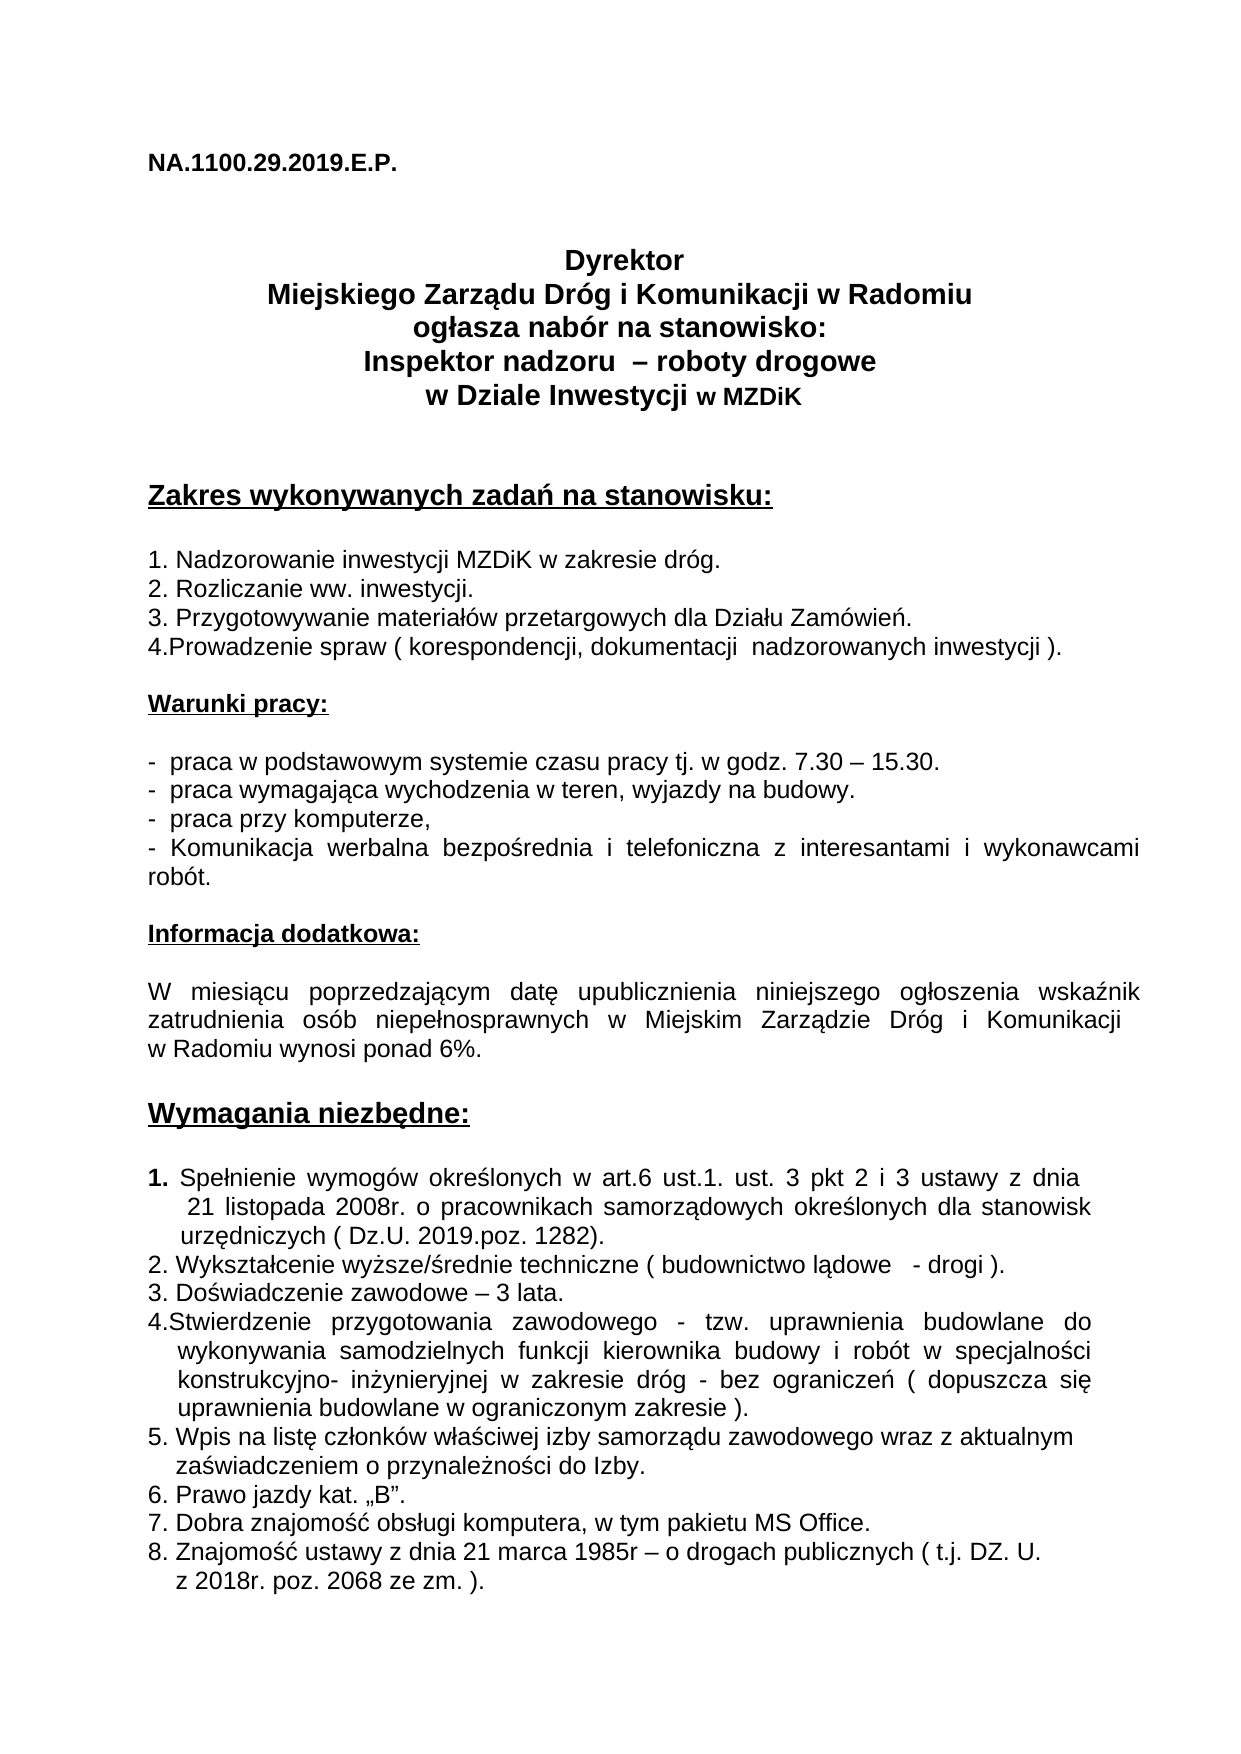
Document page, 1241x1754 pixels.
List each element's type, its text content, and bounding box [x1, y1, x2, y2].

text Miejskiego Zarządu Dróg i Komunikacji w Radomiu [148, 277, 1093, 311]
text Warunki pracy: [148, 689, 1141, 718]
text Informacja dodatkowa: [148, 919, 1141, 948]
text 3. Przygotowywanie materiałów przetargowych dla Działu Zamówień. [148, 603, 1093, 632]
text 8. Znajomość ustawy z dnia 21 marca 1985r – o drogach publicznych ( t.j. DZ. U. z 2018r. poz. 2068 ze zm. ). [148, 1537, 1093, 1595]
text Zakres wykonywanych zadań na stanowisku: [148, 478, 1093, 512]
text Dyrektor [148, 243, 1093, 277]
text 2. Rozliczanie ww. inwestycji. [148, 574, 1093, 603]
text w Dziale Inwestycji w MZDiK [295, 378, 1093, 411]
text 2. Wykształcenie wyższe/średnie techniczne ( budownictwo lądowe - drogi ). [148, 1250, 1093, 1278]
text - Komunikacja werbalna bezpośrednia i telefoniczna z interesantami i wykonawcami robót. [148, 833, 1141, 890]
text NA.1100.29.2019.E.P. [148, 148, 1093, 176]
text 1. Spełnienie wymogów określonych w art.6 ust.1. ust. 3 pkt 2 i 3 ustawy z dnia 21 listopada 2008r. o pracownikach samorządowych określonych dla stanowisk urzędniczych ( Dz.U. 2019.poz. 1282). [148, 1163, 1093, 1250]
text Inspektor nadzoru – roboty drogowe [148, 344, 1093, 378]
text - praca przy komputerze, [148, 804, 1141, 833]
text Wymagania niezbędne: [148, 1096, 1093, 1130]
text W miesiącu poprzedzającym datę upublicznienia niniejszego ogłoszenia wskaźnik zatrudnienia osób niepełnosprawnych w Miejskim Zarządzie Dróg i Komunikacji w Radomiu wynosi ponad 6%. [148, 977, 1141, 1063]
text 5. Wpis na listę członków właściwej izby samorządu zawodowego wraz z aktualnym [148, 1422, 1093, 1451]
text - praca wymagająca wychodzenia w teren, wyjazdy na budowy. [148, 775, 1141, 804]
text 4.Prowadzenie spraw ( korespondencji, dokumentacji nadzorowanych inwestycji ). [148, 632, 1093, 660]
text 4.Stwierdzenie przygotowania zawodowego - tzw. uprawnienia budowlane do wykonywania samodzielnych funkcji kierownika budowy i robót w specjalności konstrukcyjno- inżynieryjnej w zakresie dróg - bez ograniczeń ( dopuszcza się uprawnienia budowlane w ograniczonym zakresie ). [148, 1307, 1093, 1422]
text - praca w podstawowym systemie czasu pracy tj. w godz. 7.30 – 15.30. [148, 747, 1141, 775]
text 7. Dobra znajomość obsługi komputera, w tym pakietu MS Office. [148, 1508, 1093, 1537]
text ogłasza nabór na stanowisko: [148, 311, 1093, 344]
text 3. Doświadczenie zawodowe – 3 lata. [148, 1278, 1093, 1307]
text 6. Prawo jazdy kat. „B”. [148, 1480, 1093, 1508]
text zaświadczeniem o przynależności do Izby. [148, 1451, 1093, 1480]
text 1. Nadzorowanie inwestycji MZDiK w zakresie dróg. [148, 545, 1093, 574]
